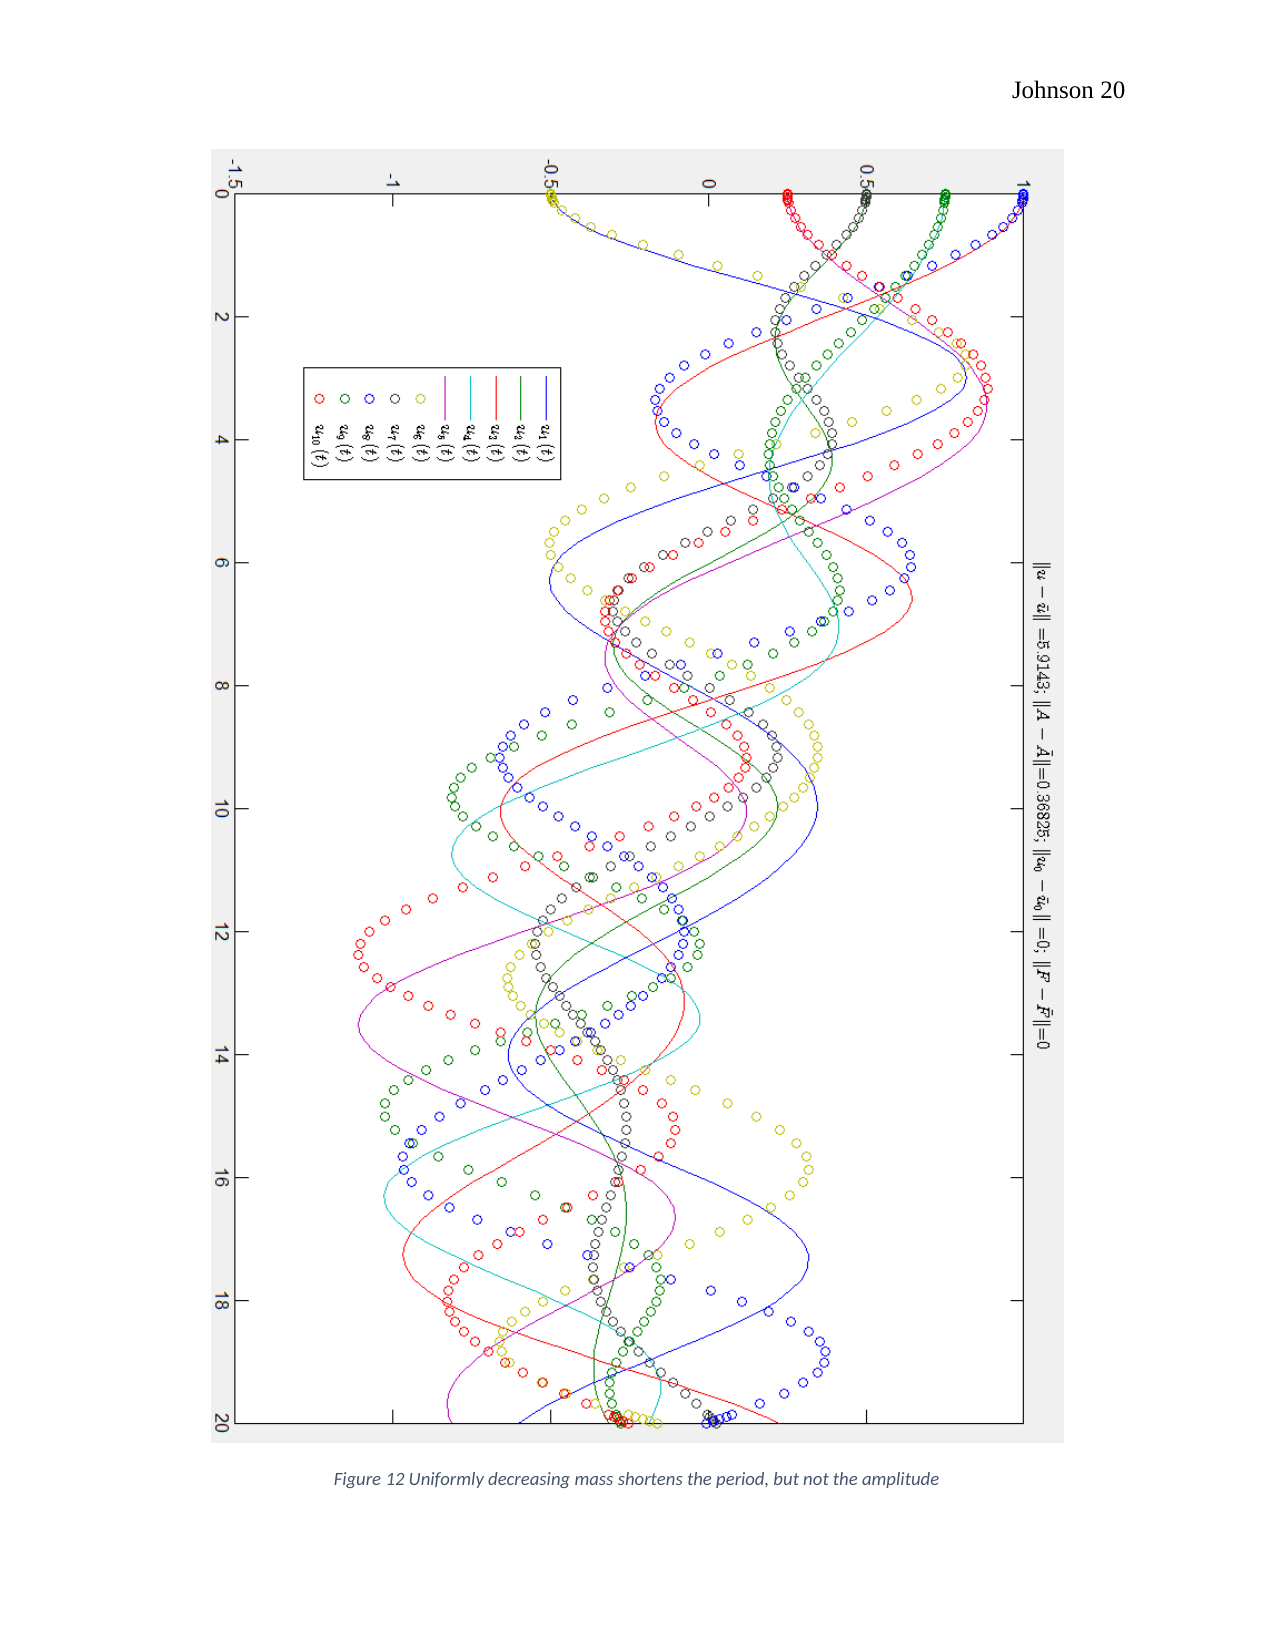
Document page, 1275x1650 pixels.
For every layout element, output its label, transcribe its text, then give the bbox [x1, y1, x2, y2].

picture [211, 149, 1064, 1443]
text Figure 12 Uniformly decreasing mass shortens the period, but not the amplitude [150, 1467, 1125, 1490]
